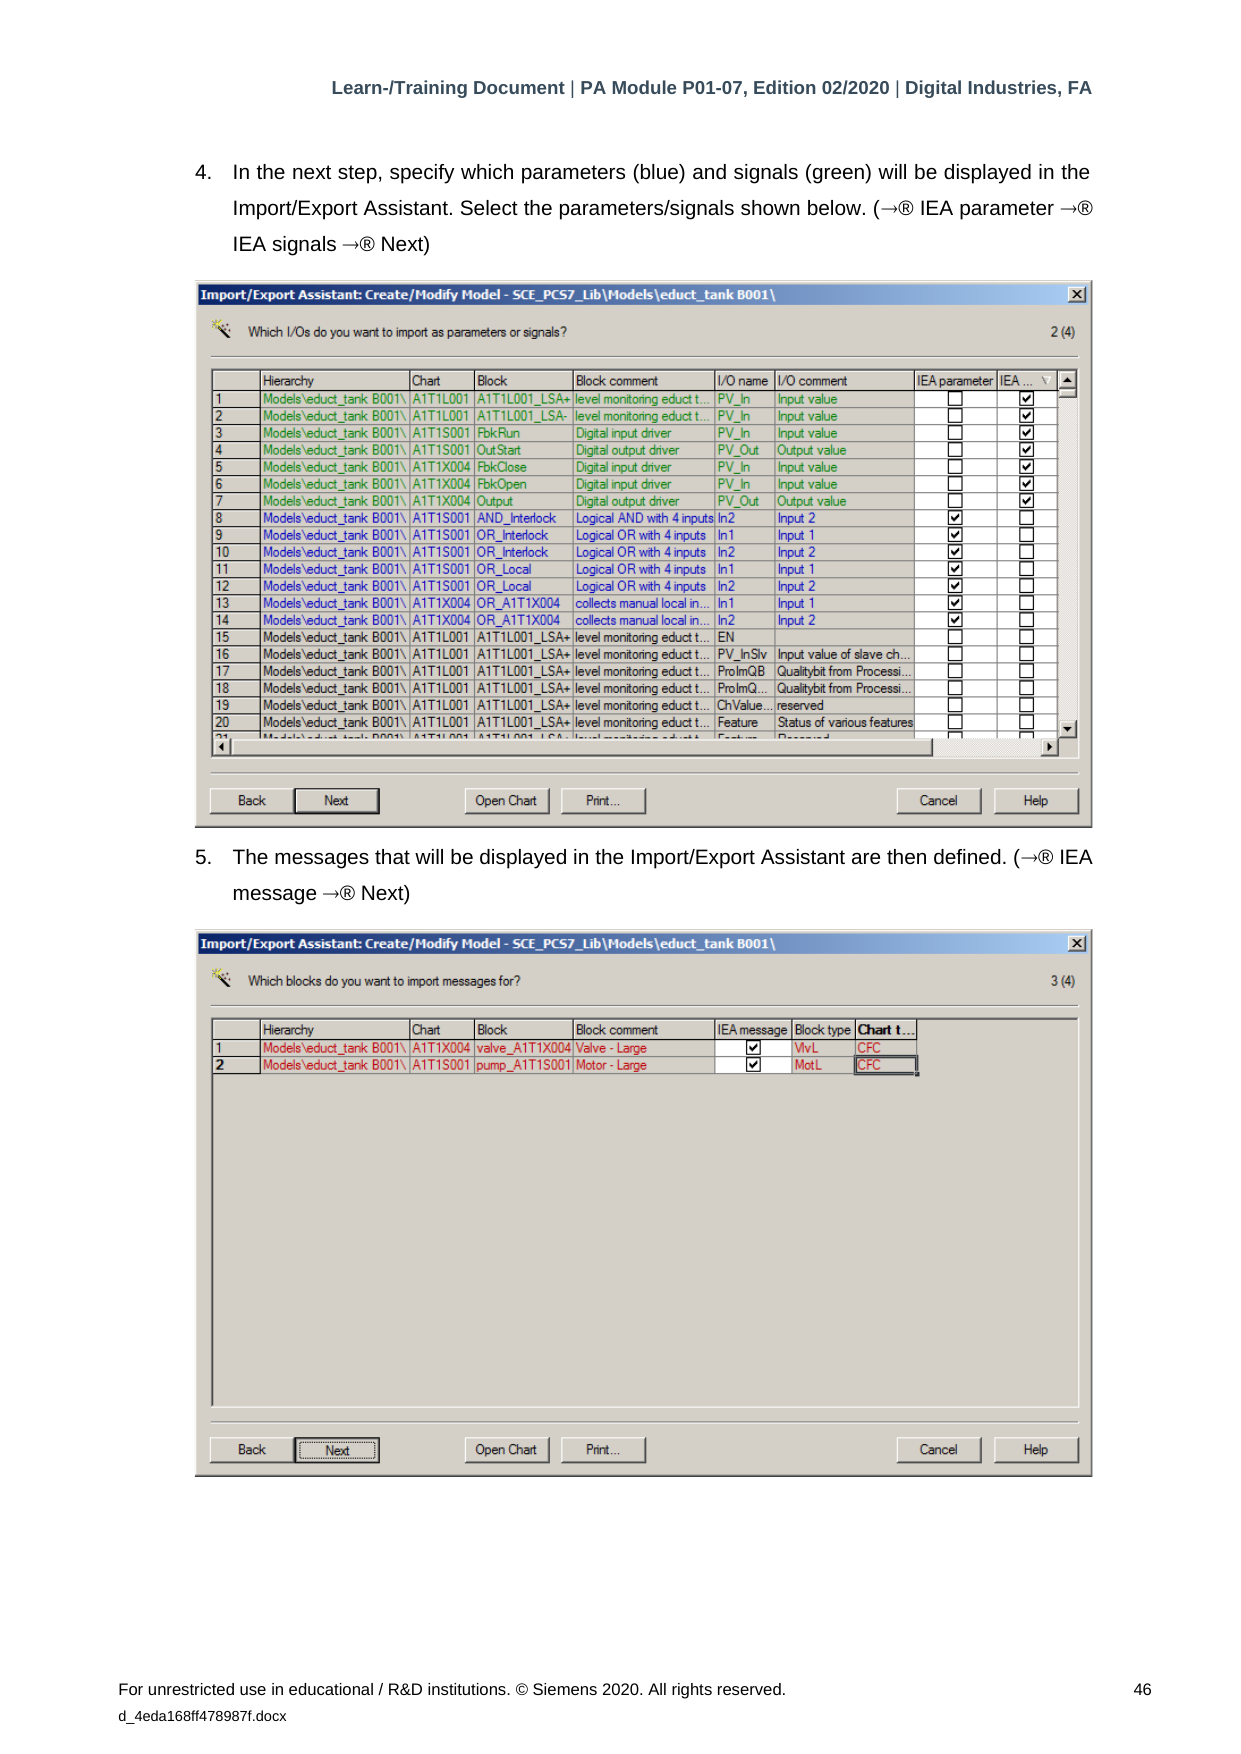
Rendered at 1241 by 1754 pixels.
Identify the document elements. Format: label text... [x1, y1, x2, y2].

picture [194, 929, 1093, 1477]
text In the next step, specify which parameters (blue) and signals (green) will be displayed in the Import/Export Assistant. Select the parameters/signals shown below. (® IEA parameter ® IEA signals ® Next) [195, 160, 1092, 256]
picture [194, 280, 1093, 828]
text The messages that will be displayed in the Import/Export Assistant are then defined. (® IEA message ® Next) [195, 845, 1092, 905]
